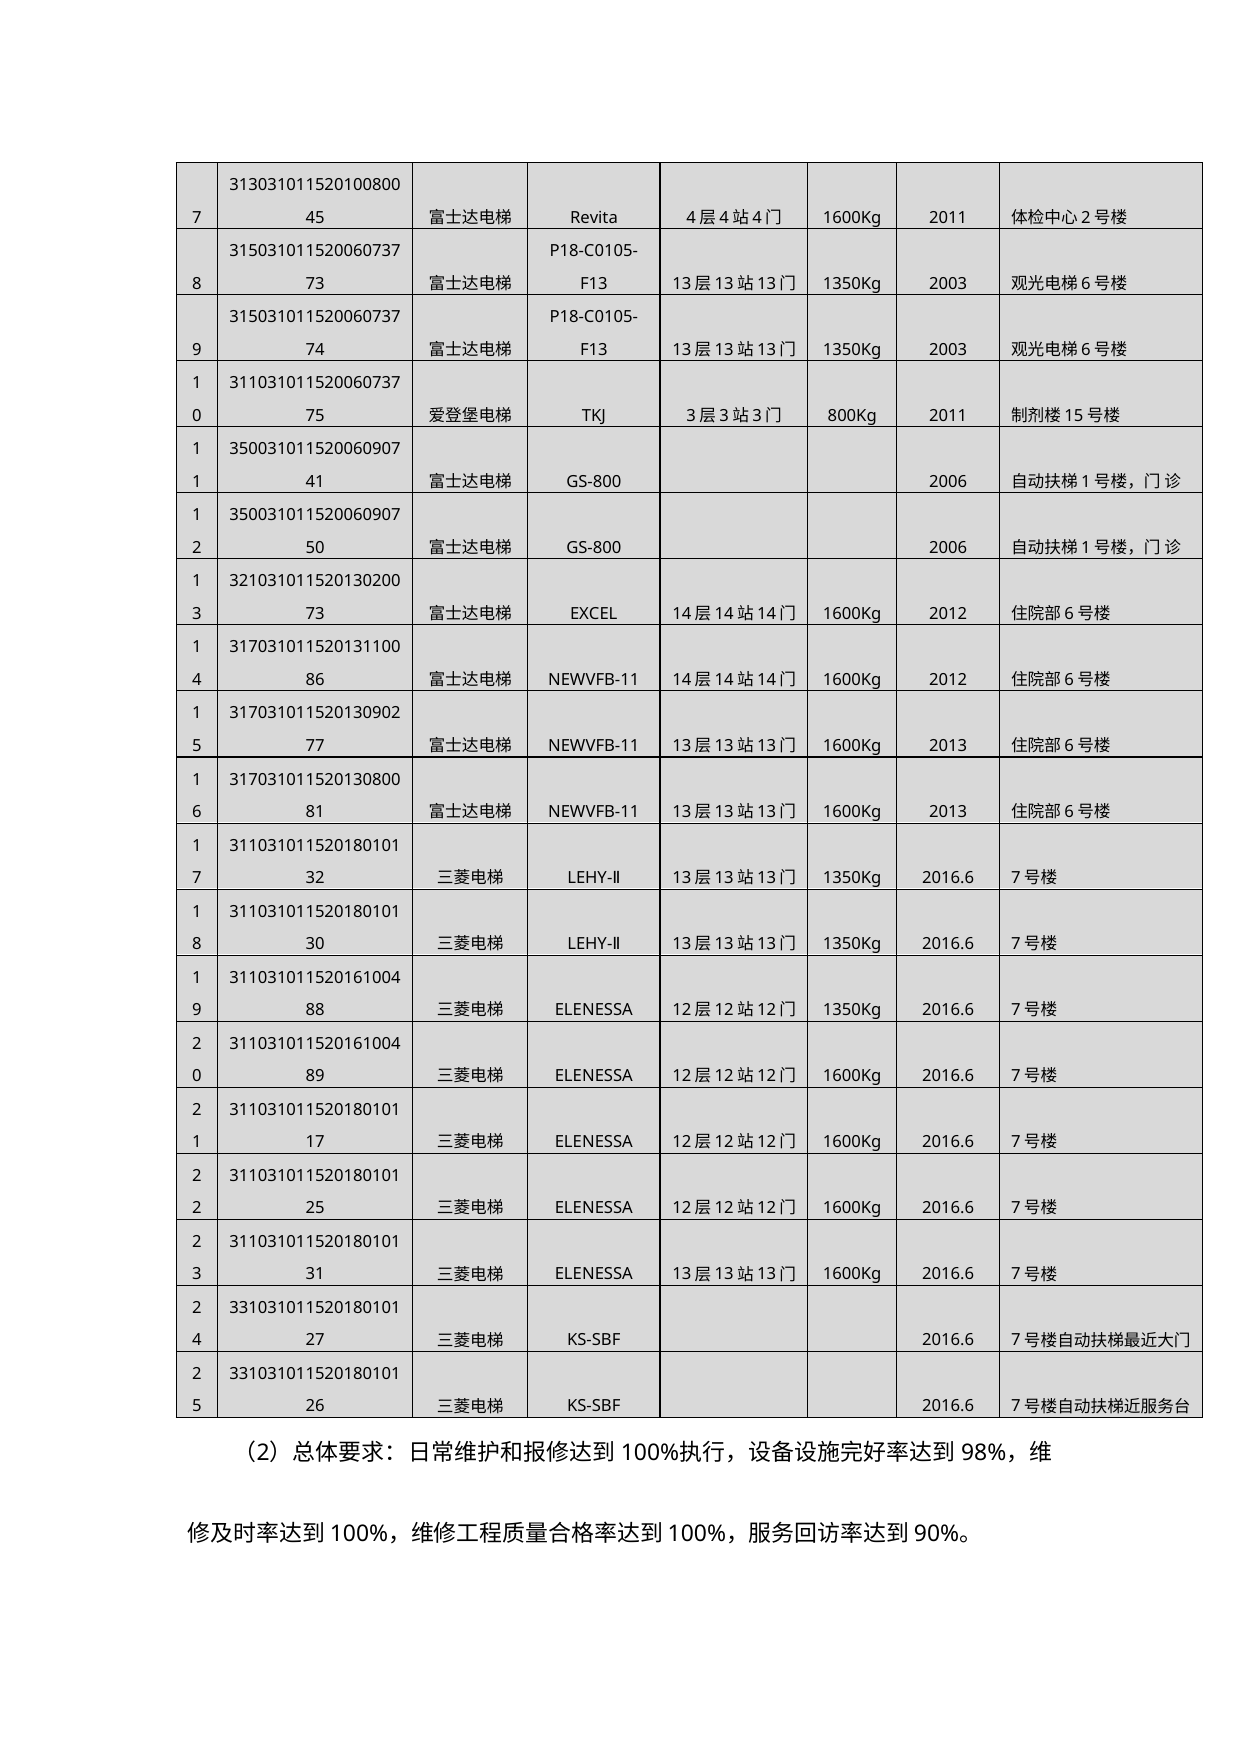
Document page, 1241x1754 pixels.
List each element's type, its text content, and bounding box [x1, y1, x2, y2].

table_cell 三菱电梯 [413, 956, 527, 1021]
table_cell 13 [177, 559, 217, 624]
table_cell ELENESSA [528, 1154, 659, 1219]
table_cell LEHY-Ⅱ [528, 890, 659, 954]
table_cell 31103101152016100489 [218, 1022, 412, 1087]
table_cell 2016.6 [897, 824, 999, 888]
table_cell 1350Kg [808, 824, 896, 888]
table_cell 19 [177, 956, 217, 1021]
table_cell EXCEL [528, 559, 659, 624]
table_cell 14层14站14门 [661, 559, 807, 624]
table_cell 1600Kg [808, 1154, 896, 1219]
table_cell 富士达电梯 [413, 691, 527, 756]
table_cell 富士达电梯 [413, 493, 527, 558]
table_cell 31103101152018010132 [218, 824, 412, 888]
table_cell 7号楼自动扶梯近服务台 [1000, 1352, 1202, 1417]
table_cell 13层13站13门 [661, 691, 807, 756]
table_cell 富士达电梯 [413, 163, 527, 228]
table_cell 7号楼 [1000, 1154, 1202, 1219]
table_cell 10 [177, 361, 217, 426]
table_cell 2011 [897, 361, 999, 426]
table_cell 32103101152013020073 [218, 559, 412, 624]
table_cell 35003101152006090741 [218, 427, 412, 492]
table_cell 1600Kg [808, 1022, 896, 1087]
table_cell 1600Kg [808, 1088, 896, 1153]
table_cell 1350Kg [808, 295, 896, 360]
table_cell 三菱电梯 [413, 824, 527, 888]
table_cell NEWVFB-11 [528, 625, 659, 690]
table_cell 13层13站13门 [661, 758, 807, 822]
table_cell NEWVFB-11 [528, 691, 659, 756]
table_cell 16 [177, 758, 217, 822]
table_cell [808, 1286, 896, 1351]
table_cell 7号楼 [1000, 890, 1202, 954]
table_cell 住院部6号楼 [1000, 758, 1202, 822]
table_cell 富士达电梯 [413, 758, 527, 822]
table_cell 7号楼 [1000, 956, 1202, 1021]
table_cell 31103101152018010130 [218, 890, 412, 954]
table_cell KS-SBF [528, 1286, 659, 1351]
table_cell [808, 493, 896, 558]
table_cell 三菱电梯 [413, 1154, 527, 1219]
table_cell 2003 [897, 229, 999, 294]
table_cell 2016.6 [897, 1088, 999, 1153]
table_cell [661, 1352, 807, 1417]
table_cell 观光电梯6号楼 [1000, 229, 1202, 294]
table_cell [661, 493, 807, 558]
table_cell 13层13站13门 [661, 824, 807, 888]
table_cell 7号楼 [1000, 1088, 1202, 1153]
table_cell 9 [177, 295, 217, 360]
table_cell 31103101152016100488 [218, 956, 412, 1021]
table_cell 2013 [897, 691, 999, 756]
table_cell 2016.6 [897, 1154, 999, 1219]
table_cell 7号楼 [1000, 1022, 1202, 1087]
table_cell 17 [177, 824, 217, 888]
table_cell 2016.6 [897, 1286, 999, 1351]
table_cell 31503101152006073773 [218, 229, 412, 294]
table_cell [661, 427, 807, 492]
table_cell 2012 [897, 625, 999, 690]
table_cell LEHY-Ⅱ [528, 824, 659, 888]
table_cell 1350Kg [808, 956, 896, 1021]
table_cell 13层13站13门 [661, 1220, 807, 1285]
table_cell 住院部6号楼 [1000, 691, 1202, 756]
table_cell 三菱电梯 [413, 1286, 527, 1351]
table_cell ELENESSA [528, 1088, 659, 1153]
table_cell 12 [177, 493, 217, 558]
table_cell 2016.6 [897, 1352, 999, 1417]
table_cell 2016.6 [897, 890, 999, 954]
table_cell 2016.6 [897, 956, 999, 1021]
table_cell 22 [177, 1154, 217, 1219]
table_cell 20 [177, 1022, 217, 1087]
table_cell 富士达电梯 [413, 559, 527, 624]
table_cell 富士达电梯 [413, 427, 527, 492]
table_cell KS-SBF [528, 1352, 659, 1417]
table_cell 三菱电梯 [413, 890, 527, 954]
table_cell 观光电梯6号楼 [1000, 295, 1202, 360]
table_cell 2011 [897, 163, 999, 228]
table_cell 7号楼自动扶梯最近大门 [1000, 1286, 1202, 1351]
table_cell 33103101152018010126 [218, 1352, 412, 1417]
table_cell 12层12站12门 [661, 1154, 807, 1219]
table_cell 爱登堡电梯 [413, 361, 527, 426]
table_cell 富士达电梯 [413, 625, 527, 690]
table_cell 25 [177, 1352, 217, 1417]
table_cell 2012 [897, 559, 999, 624]
table_cell ELENESSA [528, 1022, 659, 1087]
table_cell 21 [177, 1088, 217, 1153]
table_cell 1600Kg [808, 163, 896, 228]
table_cell 1350Kg [808, 229, 896, 294]
table_cell 23 [177, 1220, 217, 1285]
table_cell 3层3站3门 [661, 361, 807, 426]
table_cell 24 [177, 1286, 217, 1351]
table_cell 13层13站13门 [661, 229, 807, 294]
table_cell 2013 [897, 758, 999, 822]
table_cell 800Kg [808, 361, 896, 426]
table_cell 2016.6 [897, 1220, 999, 1285]
table_cell 7号楼 [1000, 824, 1202, 888]
table_cell 4层4站4门 [661, 163, 807, 228]
table_cell 1600Kg [808, 691, 896, 756]
table_cell 14 [177, 625, 217, 690]
table_cell 三菱电梯 [413, 1352, 527, 1417]
table_cell 11 [177, 427, 217, 492]
table_cell NEWVFB-11 [528, 758, 659, 822]
table_cell 制剂楼15号楼 [1000, 361, 1202, 426]
table_cell [808, 427, 896, 492]
table_cell 2016.6 [897, 1022, 999, 1087]
table_cell 35003101152006090750 [218, 493, 412, 558]
table_cell 31703101152013090277 [218, 691, 412, 756]
table_cell [661, 1286, 807, 1351]
table_cell 31103101152018010131 [218, 1220, 412, 1285]
table_cell TKJ [528, 361, 659, 426]
table_cell 12层12站12门 [661, 1088, 807, 1153]
table_cell GS-800 [528, 427, 659, 492]
table_cell GS-800 [528, 493, 659, 558]
table_cell 2003 [897, 295, 999, 360]
table_cell 自动扶梯1号楼，门 诊 [1000, 493, 1202, 558]
table_cell 富士达电梯 [413, 295, 527, 360]
table_cell 12层12站12门 [661, 1022, 807, 1087]
table_cell 富士达电梯 [413, 229, 527, 294]
table_cell 1350Kg [808, 890, 896, 954]
text （2）总体要求：日常维护和报修达到100%执行，设备设施完好率达到98%，维修及时率达到100%，维修工程质量合格率达到100%，服务回访率达到90%。 [187, 1418, 1053, 1564]
table_cell 31103101152018010117 [218, 1088, 412, 1153]
table_cell 14层14站14门 [661, 625, 807, 690]
table_cell 15 [177, 691, 217, 756]
table_cell 住院部6号楼 [1000, 625, 1202, 690]
table_cell 体检中心2号楼 [1000, 163, 1202, 228]
table_cell 18 [177, 890, 217, 954]
table_cell 7 [177, 163, 217, 228]
table_cell 住院部6号楼 [1000, 559, 1202, 624]
table_cell 1600Kg [808, 559, 896, 624]
table_cell Revita [528, 163, 659, 228]
table_cell 31303101152010080045 [218, 163, 412, 228]
table_cell 三菱电梯 [413, 1022, 527, 1087]
table_cell [808, 1352, 896, 1417]
table_cell 2006 [897, 493, 999, 558]
table_cell ELENESSA [528, 956, 659, 1021]
table_cell 13层13站13门 [661, 890, 807, 954]
table_cell 三菱电梯 [413, 1220, 527, 1285]
table_cell 7号楼 [1000, 1220, 1202, 1285]
table_cell 31503101152006073774 [218, 295, 412, 360]
table_cell 31103101152018010125 [218, 1154, 412, 1219]
table_cell P18-C0105-F13 [528, 295, 659, 360]
table_cell 31703101152013110086 [218, 625, 412, 690]
table_cell 33103101152018010127 [218, 1286, 412, 1351]
table_cell 1600Kg [808, 1220, 896, 1285]
table_cell 自动扶梯1号楼，门 诊 [1000, 427, 1202, 492]
table_cell 1600Kg [808, 625, 896, 690]
table_cell 三菱电梯 [413, 1088, 527, 1153]
table_cell ELENESSA [528, 1220, 659, 1285]
table_cell 1600Kg [808, 758, 896, 822]
table_cell 8 [177, 229, 217, 294]
table_cell 31703101152013080081 [218, 758, 412, 822]
table_cell 31103101152006073775 [218, 361, 412, 426]
table_cell 2006 [897, 427, 999, 492]
table_cell 12层12站12门 [661, 956, 807, 1021]
table_cell P18-C0105-F13 [528, 229, 659, 294]
table_cell 13层13站13门 [661, 295, 807, 360]
